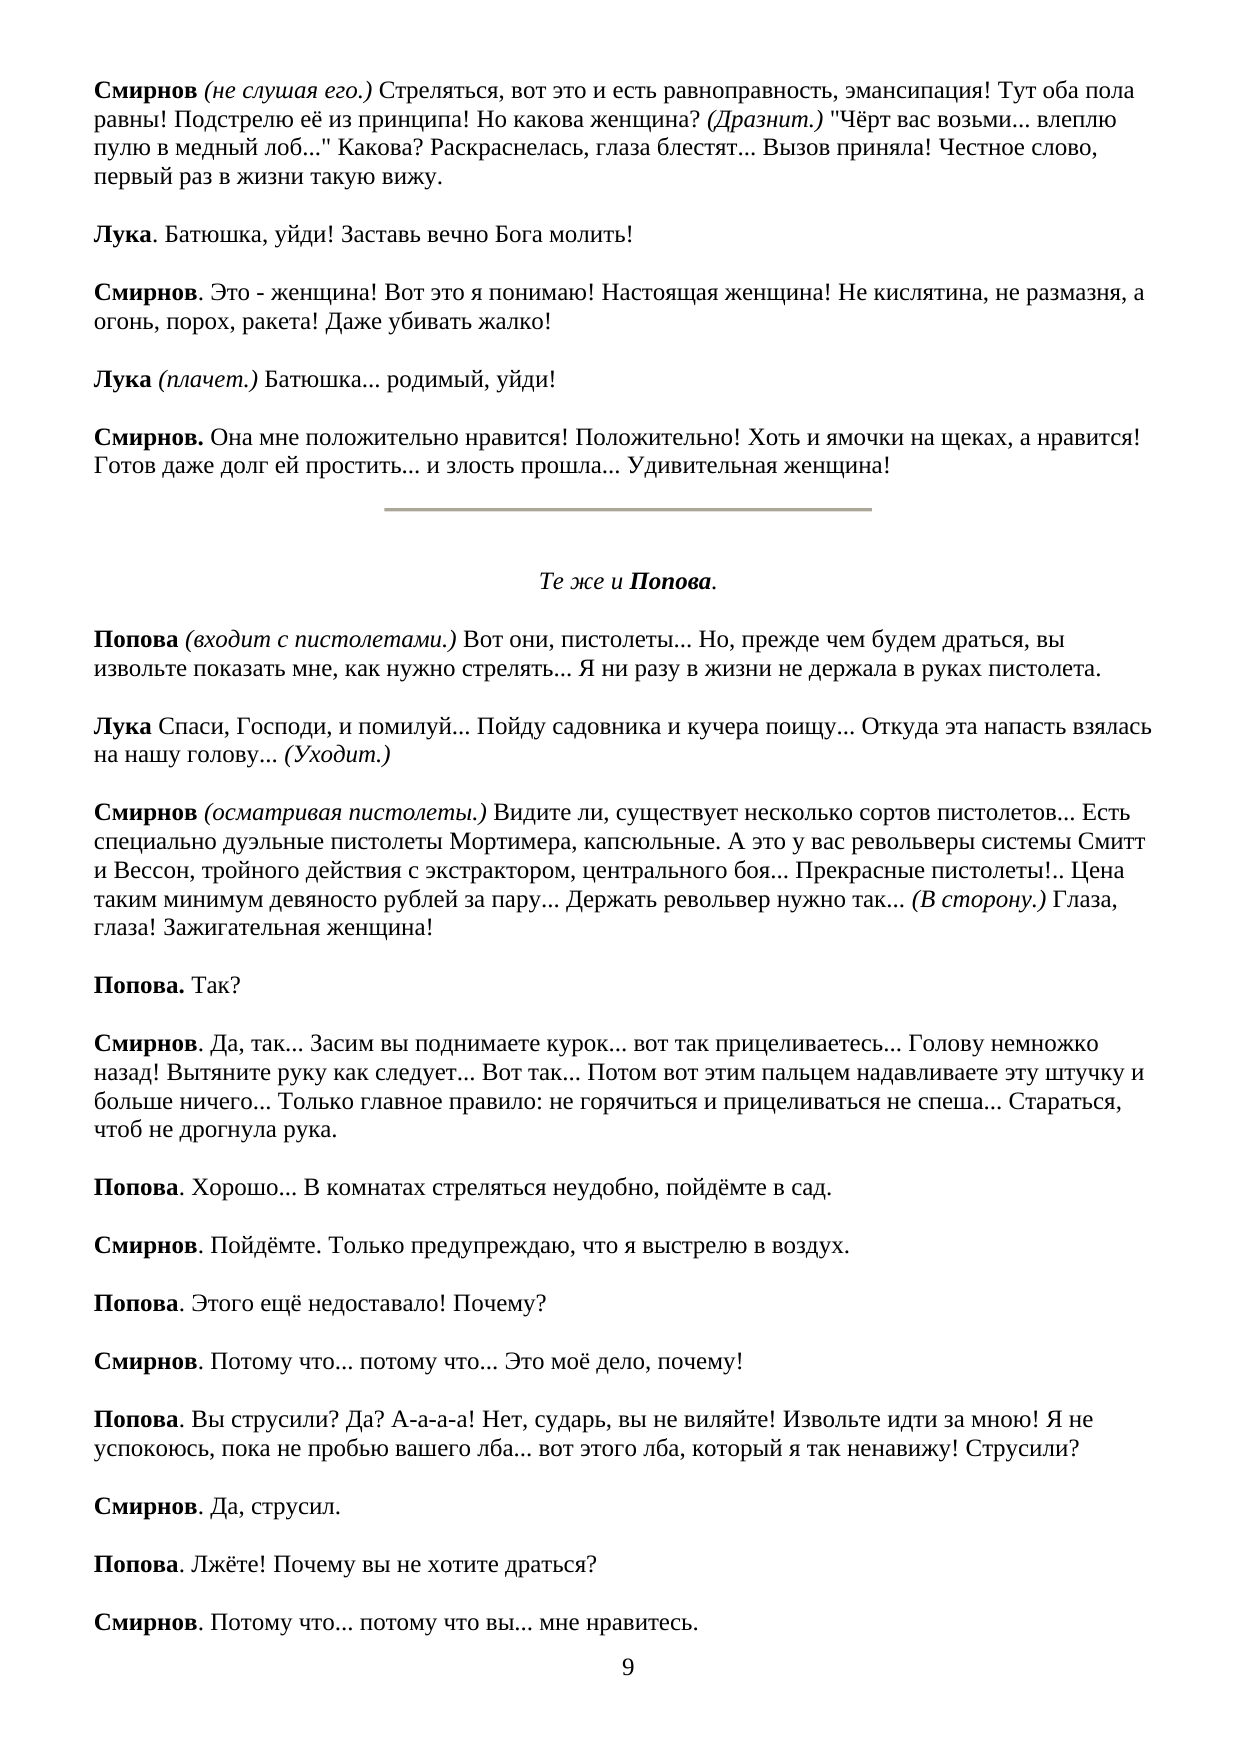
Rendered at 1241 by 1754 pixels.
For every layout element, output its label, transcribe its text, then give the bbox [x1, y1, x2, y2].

text Те же и Попова. [94, 566, 1162, 595]
text Попова (входит с пистолетами.) Вот они, пистолеты... Но, прежде чем будем драться, вы извольте показать мне, как нужно стрелять... Я ни разу в жизни не держала в руках пистолета. [94, 624, 1162, 682]
text Лука. Батюшка, уйди! Заставь вечно Бога молить! [94, 219, 1162, 248]
text Лука (плачет.) Батюшка... родимый, уйди! [94, 364, 1162, 392]
text Попова. Так? [94, 970, 1162, 999]
text Смирнов. Да, так... Засим вы поднимаете курок... вот так прицеливаетесь... Голову немножко назад! Вытяните руку как следует... Вот так... Потом вот этим пальцем надавливаете эту штучку и больше ничего... Только главное правило: не горячиться и прицеливаться не спеша... Стараться, чтоб не дрогнула рука. [94, 1028, 1162, 1143]
text Смирнов. Да, струсил. [94, 1491, 1162, 1519]
text Смирнов (не слушая его.) Стреляться, вот это и есть равноправность, эмансипация! Тут оба пола равны! Подстрелю её из принципа! Но какова женщина? (Дразнит.) "Чёрт вас возьми... влеплю пулю в медный лоб..." Какова? Раскраснелась, глаза блестят... Вызов приняла! Честное слово, первый раз в жизни такую вижу. [94, 75, 1162, 190]
text Попова. Хорошо... В комнатах стреляться неудобно, пойдёмте в сад. [94, 1172, 1162, 1201]
text Смирнов (осматривая пистолеты.) Видите ли, существует несколько сортов пистолетов... Есть специально дуэльные пистолеты Мортимера, капсюльные. А это у вас револьверы системы Смитт и Вессон, тройного действия с экстрактором, центрального боя... Прекрасные пистолеты!.. Цена таким минимум девяносто рублей за пару... Держать револьвер нужно так... (В сторону.) Глаза, глаза! Зажигательная женщина! [94, 797, 1162, 941]
text Попова. Вы струсили? Да? А-а-а-а! Нет, сударь, вы не виляйте! Извольте идти за мною! Я не успокоюсь, пока не пробью вашего лба... вот этого лба, который я так ненавижу! Струсили? [94, 1404, 1162, 1462]
text Попова. Этого ещё недоставало! Почему? [94, 1288, 1162, 1317]
text Смирнов. Потому что... потому что... Это моё дело, почему! [94, 1346, 1162, 1375]
text Смирнов. Потому что... потому что вы... мне нравитесь. [94, 1607, 1162, 1635]
text Попова. Лжёте! Почему вы не хотите драться? [94, 1549, 1162, 1577]
text Смирнов. Пойдёмте. Только предупреждаю, что я выстрелю в воздух. [94, 1230, 1162, 1259]
text Смирнов. Это - женщина! Вот это я понимаю! Настоящая женщина! Не кислятина, не размазня, а огонь, порох, ракета! Даже убивать жалко! [94, 277, 1162, 334]
text Смирнов. Она мне положительно нравится! Положительно! Хоть и ямочки на щеках, а нравится! Готов даже долг ей простить... и злость прошла... Удивительная женщина! [94, 422, 1162, 479]
text Лука Спаси, Господи, и помилуй... Пойду садовника и кучера поищу... Откуда эта напасть взялась на нашу голову... (Уходит.) [94, 711, 1162, 768]
